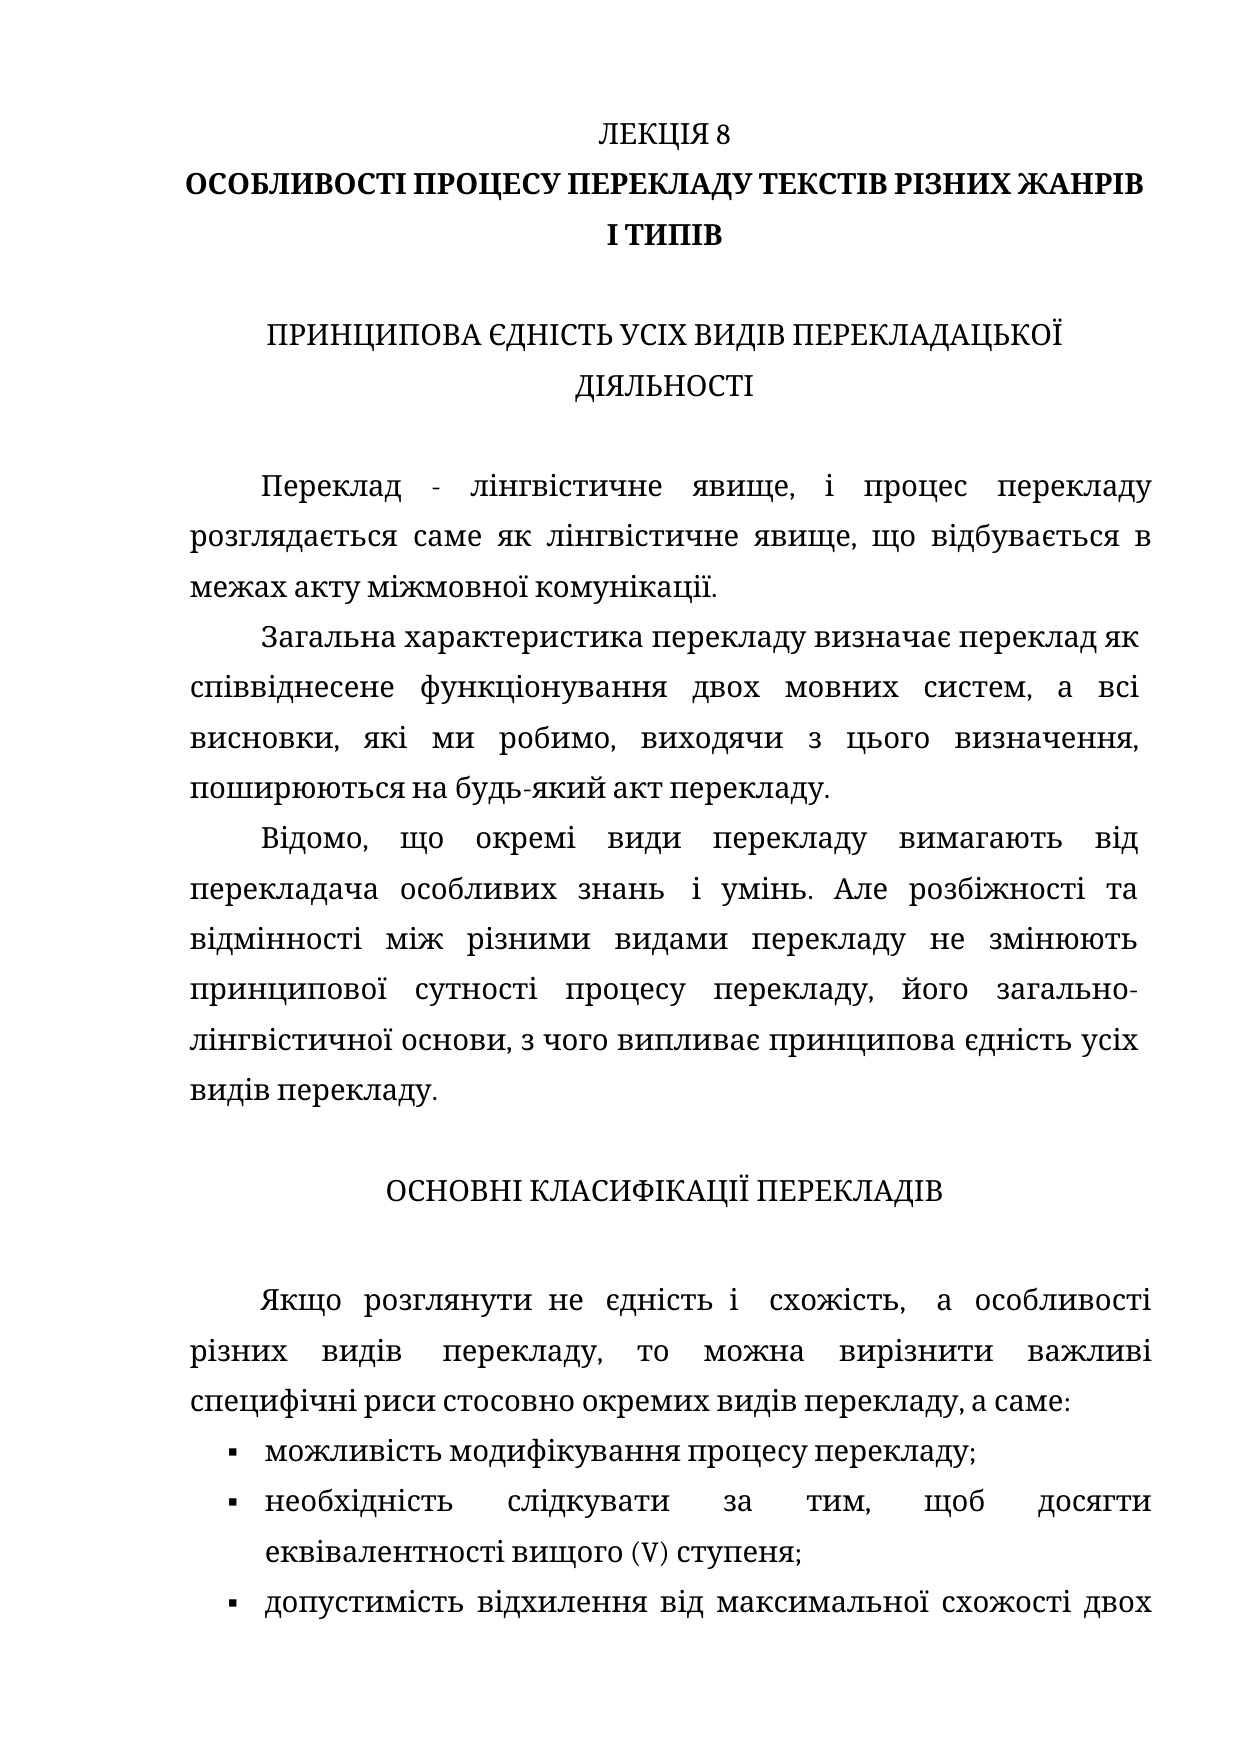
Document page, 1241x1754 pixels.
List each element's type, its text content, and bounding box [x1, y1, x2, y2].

text Загальна характеристика перекладу визначає переклад як співвіднесене функціонування двох мовних систем, а всі висновки, які ми робимо, виходячи з цього визначення, поширюються на будь-який акт перекладу. [189, 621, 1139, 806]
text ОСОБЛИВОСТІ ПРОЦЕСУ ПЕРЕКЛАДУ ТЕКСТІВ РІЗНИХ ЖАНРІВ І ТИПІВ [177, 168, 1152, 252]
list ПРИНЦИПОВА ЄДНІСТЬ УСІХ ВИДІВ ПЕРЕКЛАДАЦЬКОЇ ДІЯЛЬНОСТІ [177, 319, 1152, 403]
text Якщо розглянути не єдність і схожість, а особливості різних видів перекладу, то можна вирізнити важливі специфічні риси стосовно окремих видів перекладу, а саме: [189, 1284, 1152, 1418]
list необхідність слідкувати за тим, щоб досягти еквівалентності вищого (V) ступеня; [227, 1486, 1152, 1569]
text ЛЕКЦІЯ 8 [177, 118, 1152, 152]
text Відомо, що окремі види перекладу вимагають від перекладача особливих знань і умінь. Але розбіжності та відмінності між різними видами перекладу не змінюють принципової сутності процесу перекладу, його загально-лінгвістичної основи, з чого випливає принципова єдність усіх видів перекладу. [189, 822, 1138, 1108]
text ОСНОВНІ КЛАСИФІКАЦІЇ ПЕРЕКЛАДІВ [177, 1175, 1152, 1208]
text Переклад - лінгвістичне явище, і процес перекладу розглядається саме як лінгвістичне явище, що відбувається в межах акту міжмовної комунікації. [189, 470, 1152, 604]
list можливість модифікування процесу перекладу; [227, 1435, 1152, 1469]
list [227, 1586, 1152, 1620]
